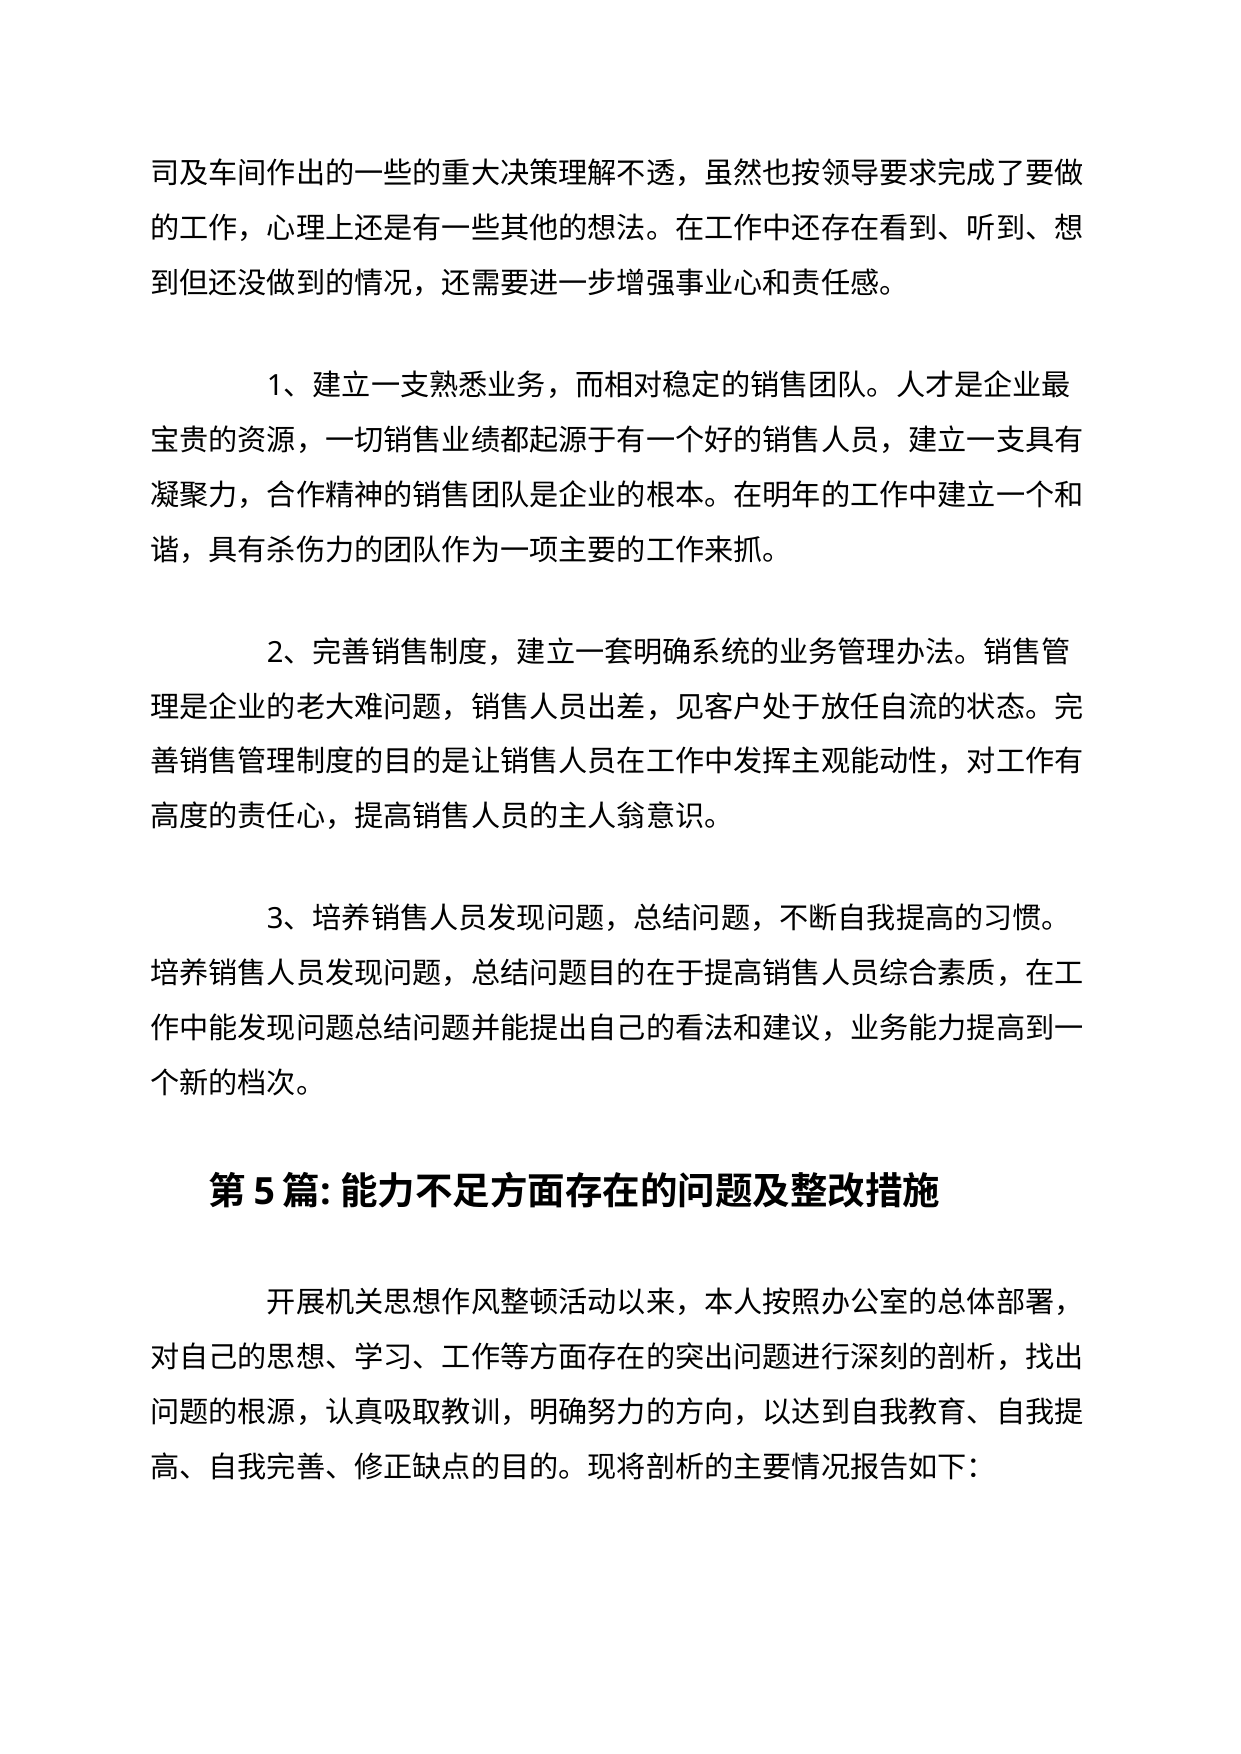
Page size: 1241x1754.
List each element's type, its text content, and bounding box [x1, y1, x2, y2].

text 开展机关思想作风整顿活动以来，本人按照办公室的总体部署，对自己的思想、学习、工作等方面存在的突出问题进行深刻的剖析，找出问题的根源，认真吸取教训，明确努力的方向，以达到自我教育、自我提高、自我完善、修正缺点的目的。现将剖析的主要情况报告如下： [150, 1279, 1090, 1486]
text 3、培养销售人员发现问题，总结问题，不断自我提高的习惯。培养销售人员发现问题，总结问题目的在于提高销售人员综合素质，在工作中能发现问题总结问题并能提出自己的看法和建议，业务能力提高到一个新的档次。 [150, 895, 1090, 1102]
text 第5篇: 能力不足方面存在的问题及整改措施 [150, 1161, 1090, 1216]
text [150, 150, 1090, 302]
text 2、完善销售制度，建立一套明确系统的业务管理办法。销售管理是企业的老大难问题，销售人员出差，见客户处于放任自流的状态。完善销售管理制度的目的是让销售人员在工作中发挥主观能动性，对工作有高度的责任心，提高销售人员的主人翁意识。 [150, 628, 1090, 835]
text 1、建立一支熟悉业务，而相对稳定的销售团队。人才是企业最宝贵的资源，一切销售业绩都起源于有一个好的销售人员，建立一支具有凝聚力，合作精神的销售团队是企业的根本。在明年的工作中建立一个和谐，具有杀伤力的团队作为一项主要的工作来抓。 [150, 362, 1090, 569]
